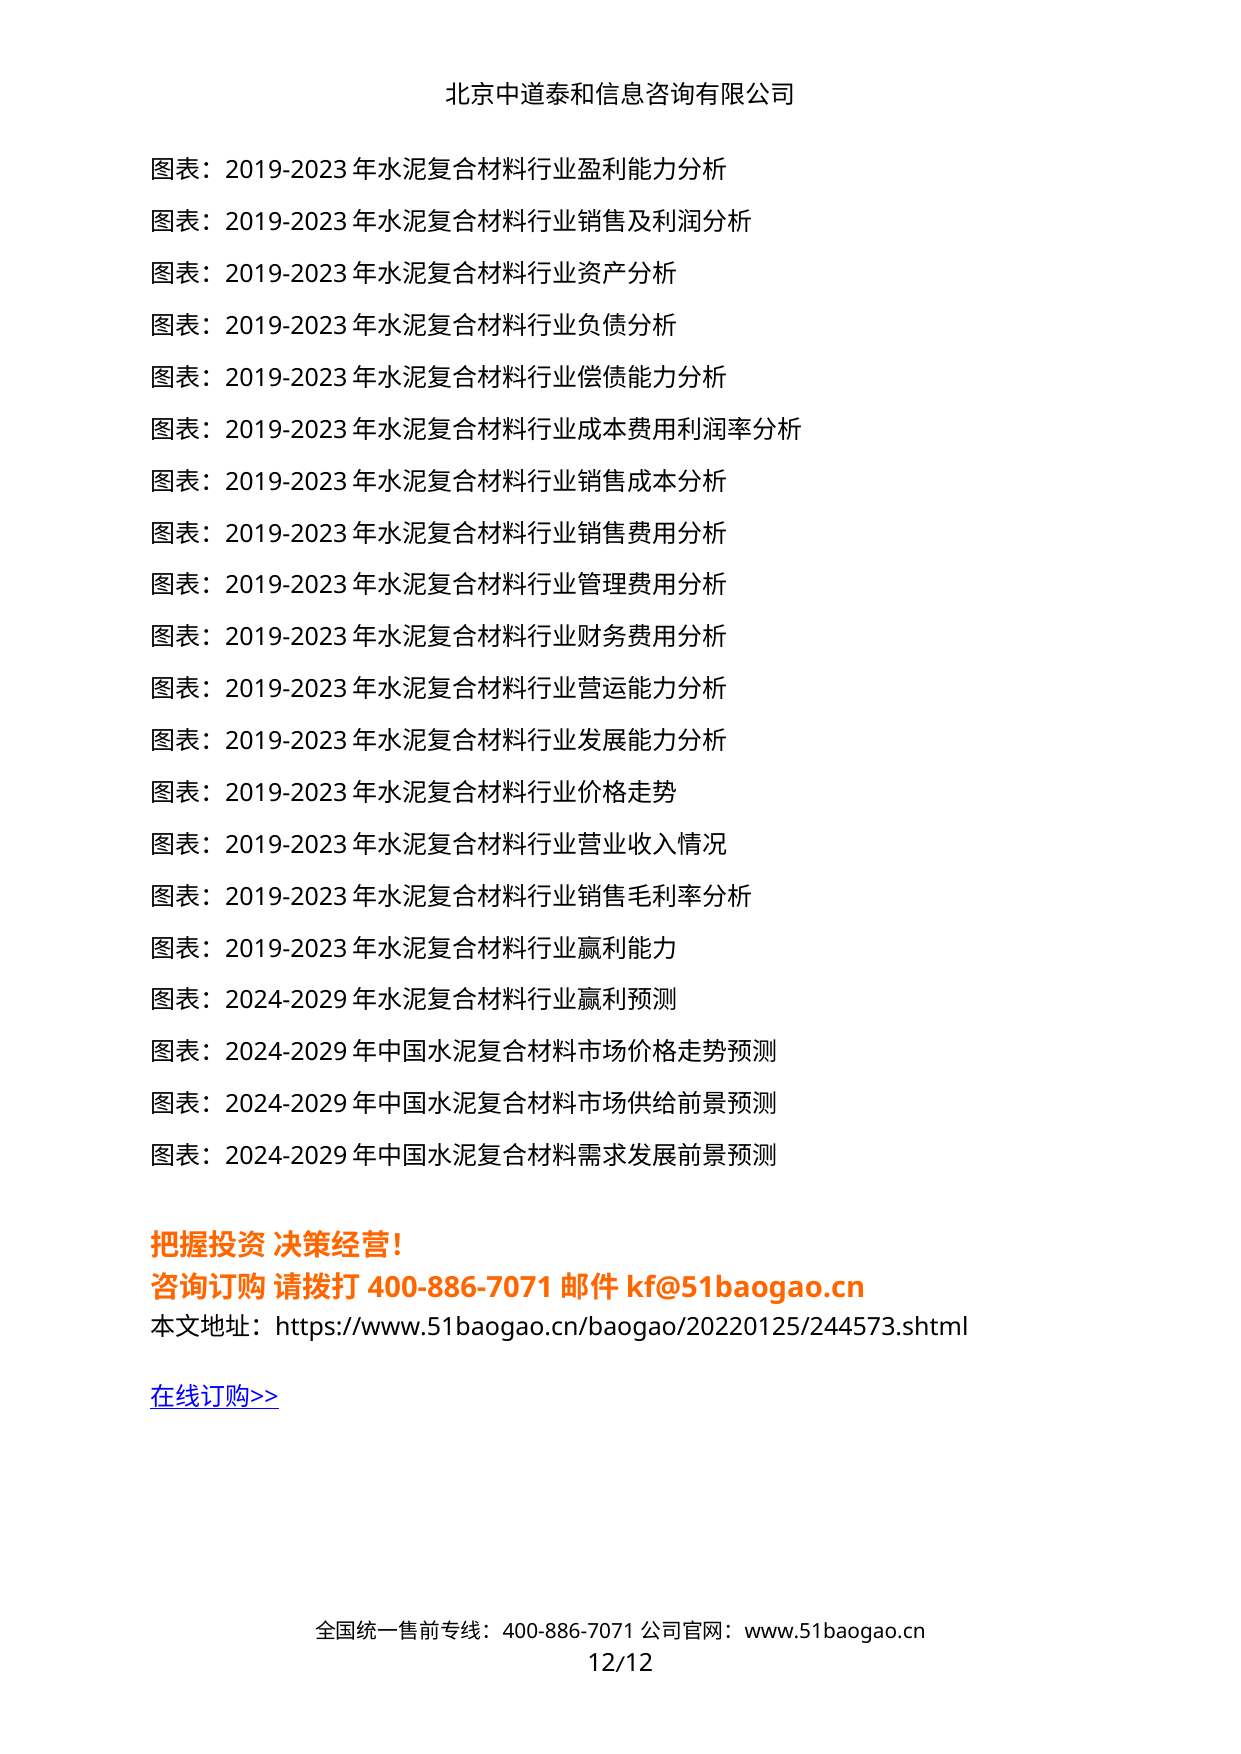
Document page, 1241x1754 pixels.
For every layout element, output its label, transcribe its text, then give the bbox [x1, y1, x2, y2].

text 图表：2019-2023年水泥复合材料行业偿债能力分析 [150, 357, 1090, 394]
text 图表：2019-2023年水泥复合材料行业营运能力分析 [150, 669, 1090, 705]
text 图表：2024-2029年中国水泥复合材料需求发展前景预测 [150, 1136, 1090, 1172]
text 把握投资 决策经营！咨询订购 请拨打 400-886-7071 邮件 kf@51baogao.cn本文地址：https://www.51baogao.cn/baogao/20220125/244573.shtml [150, 1187, 1090, 1342]
text 在线订购>> [150, 1342, 1090, 1413]
text 图表：2019-2023年水泥复合材料行业赢利能力 [150, 928, 1090, 964]
text 图表：2019-2023年水泥复合材料行业负债分析 [150, 306, 1090, 342]
text 图表：2019-2023年水泥复合材料行业成本费用利润率分析 [150, 409, 1090, 446]
text 图表：2024-2029年中国水泥复合材料市场价格走势预测 [150, 1032, 1090, 1068]
text 图表：2019-2023年水泥复合材料行业财务费用分析 [150, 617, 1090, 653]
text 图表：2024-2029年水泥复合材料行业赢利预测 [150, 980, 1090, 1016]
text 图表：2019-2023年水泥复合材料行业销售毛利率分析 [150, 876, 1090, 912]
text 图表：2019-2023年水泥复合材料行业营业收入情况 [150, 824, 1090, 861]
text 图表：2019-2023年水泥复合材料行业销售成本分析 [150, 461, 1090, 497]
text 图表：2019-2023年水泥复合材料行业销售及利润分析 [150, 202, 1090, 238]
text 图表：2019-2023年水泥复合材料行业资产分析 [150, 254, 1090, 290]
text 图表：2019-2023年水泥复合材料行业管理费用分析 [150, 565, 1090, 601]
text 图表：2024-2029年中国水泥复合材料市场供给前景预测 [150, 1084, 1090, 1120]
text 图表：2019-2023年水泥复合材料行业价格走势 [150, 772, 1090, 809]
text 图表：2019-2023年水泥复合材料行业发展能力分析 [150, 721, 1090, 757]
text 图表：2019-2023年水泥复合材料行业盈利能力分析 [150, 150, 1090, 186]
text 图表：2019-2023年水泥复合材料行业销售费用分析 [150, 513, 1090, 549]
